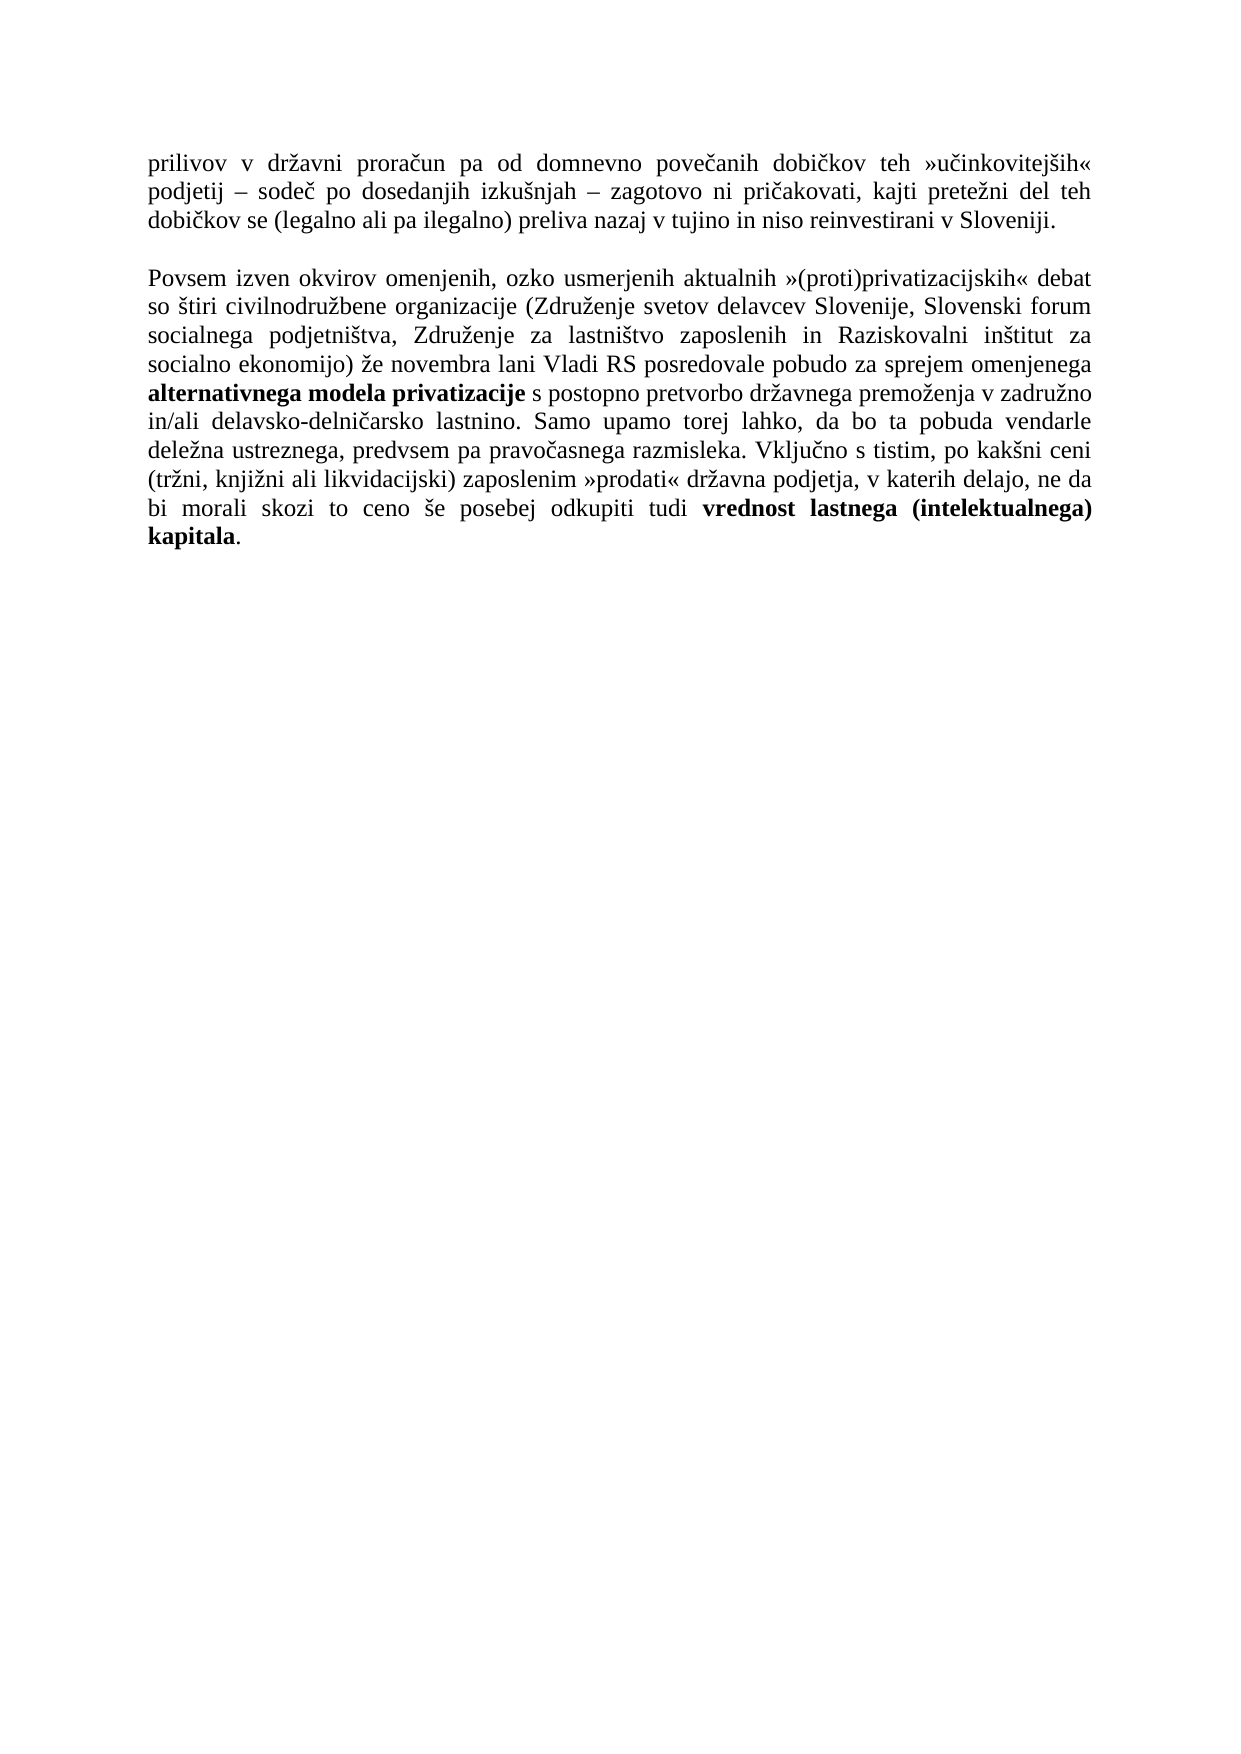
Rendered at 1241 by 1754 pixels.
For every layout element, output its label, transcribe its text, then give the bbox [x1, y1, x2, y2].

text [148, 148, 1093, 234]
text Povsem izven okvirov omenjenih, ozko usmerjenih aktualnih »(proti)privatizacijskih« debat so štiri civilnodružbene organizacije (Združenje svetov delavcev Slovenije, Slovenski forum socialnega podjetništva, Združenje za lastništvo zaposlenih in Raziskovalni inštitut za socialno ekonomijo) že novembra lani Vladi RS posredovale pobudo za sprejem omenjenega alternativnega modela privatizacije s postopno pretvorbo državnega premoženja v zadružno in/ali delavsko-delničarsko lastnino. Samo upamo torej lahko, da bo ta pobuda vendarle deležna ustreznega, predvsem pa pravočasnega razmisleka. Vključno s tistim, po kakšni ceni (tržni, knjižni ali likvidacijski) zaposlenim »prodati« državna podjetja, v katerih delajo, ne da bi morali skozi to ceno še posebej odkupiti tudi vrednost lastnega (intelektualnega) kapitala. [148, 263, 1093, 550]
